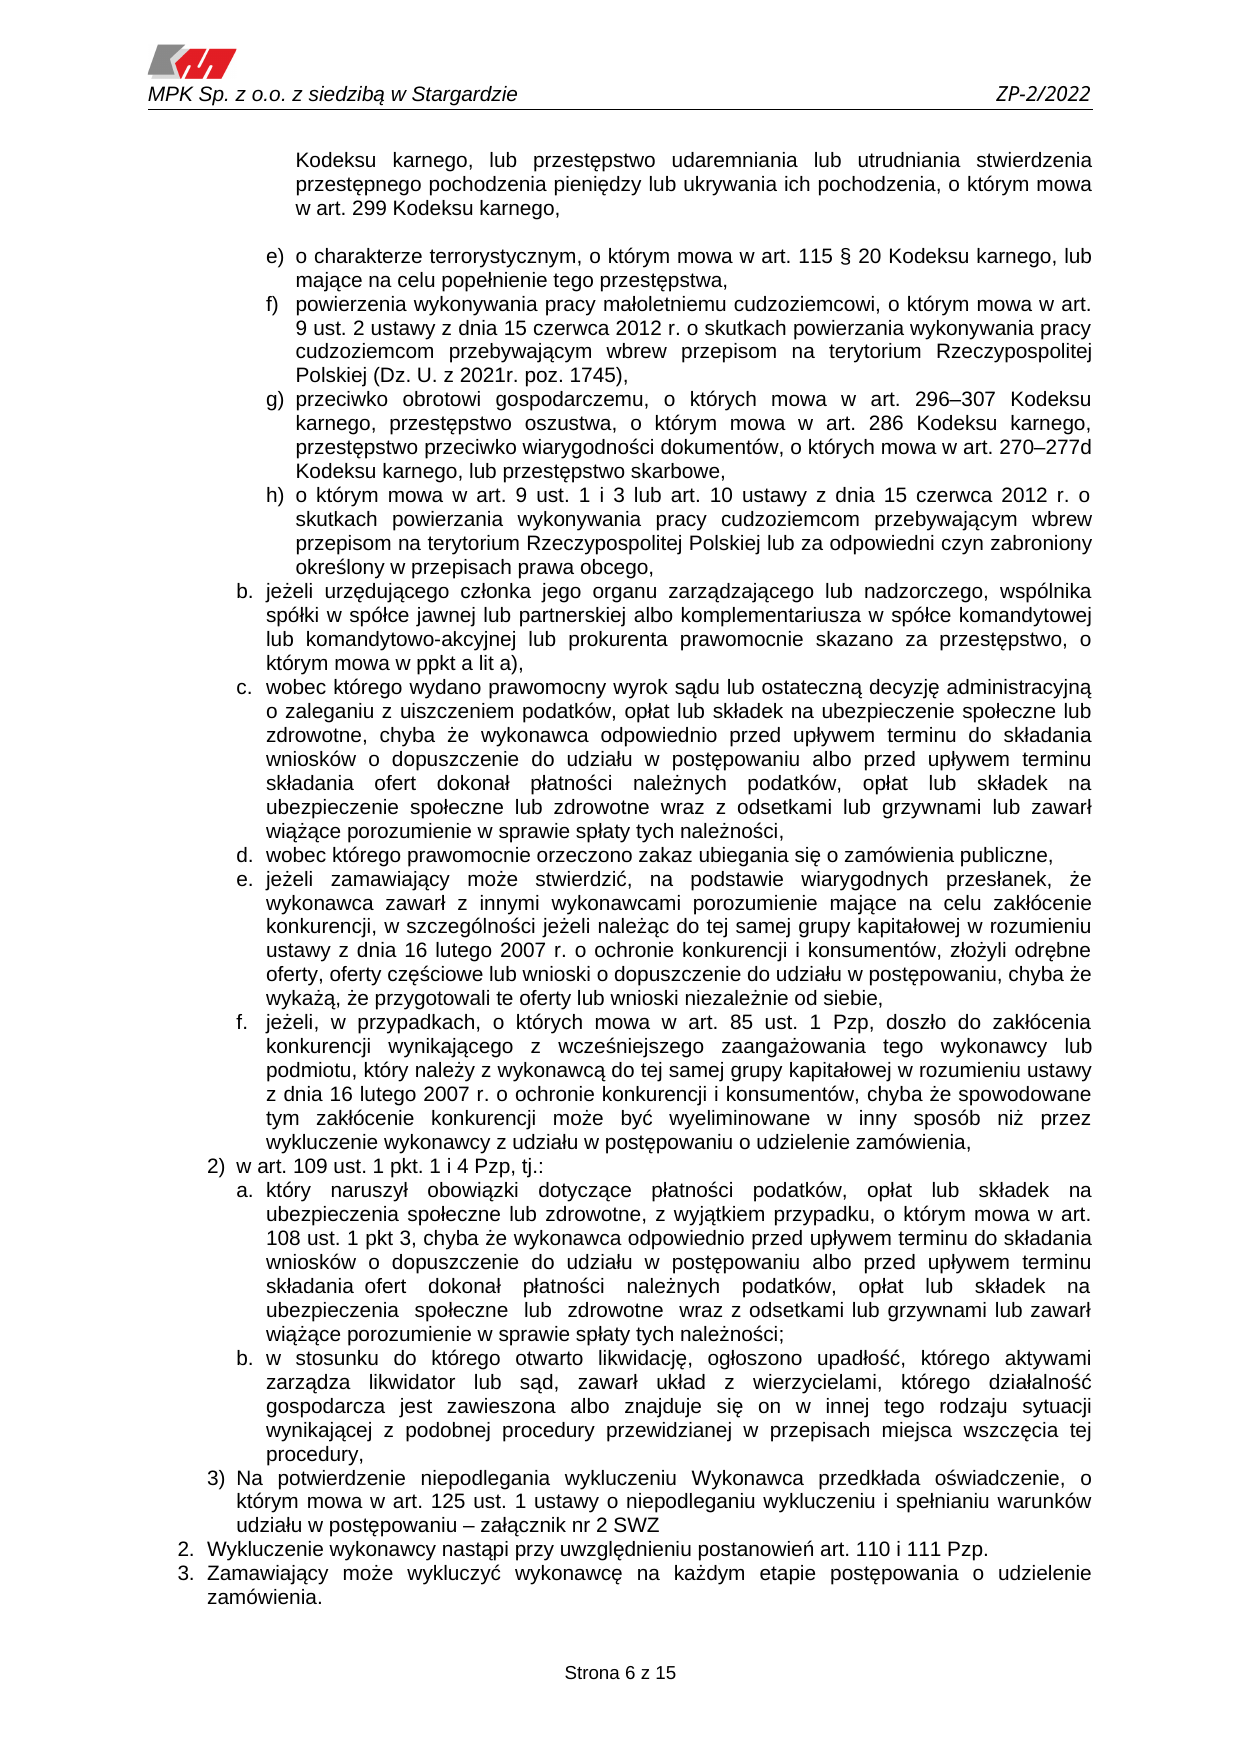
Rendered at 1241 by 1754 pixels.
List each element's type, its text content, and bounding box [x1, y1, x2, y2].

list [266, 148, 1093, 219]
list jeżeli urzędującego członka jego organu zarządzającego lub nadzorczego, wspólnika spółki w spółce jawnej lub partnerskiej albo komplementariusza w spółce komandytowej lub komandytowo-akcyjnej lub prokurenta prawomocnie skazano za przestępstwo, o którym mowa w ppkt a lit a), [236, 579, 1093, 675]
list o charakterze terrorystycznym, o którym mowa w art. 115 § 20 Kodeksu karnego, lub mające na celu popełnienie tego przestępstwa, [266, 243, 1093, 291]
list Na potwierdzenie niepodlegania wykluczeniu Wykonawca przedkłada oświadczenie, o którym mowa w art. 125 ust. 1 ustawy o niepodleganiu wykluczeniu i spełnianiu warunków udziału w postępowaniu – załącznik nr 2 SWZ [207, 1465, 1093, 1537]
list Wykluczenie wykonawcy nastąpi przy uwzględnieniu postanowień art. 110 i 111 Pzp. [177, 1537, 1093, 1561]
list jeżeli zamawiający może stwierdzić, na podstawie wiarygodnych przesłanek, że wykonawca zawarł z innymi wykonawcami porozumienie mające na celu zakłócenie konkurencji, w szczególności jeżeli należąc do tej samej grupy kapitałowej w rozumieniu ustawy z dnia 16 lutego 2007 r. o ochronie konkurencji i konsumentów, złożyli odrębne oferty, oferty częściowe lub wnioski o dopuszczenie do udziału w postępowaniu, chyba że wykażą, że przygotowali te oferty lub wnioski niezależnie od siebie, [236, 866, 1093, 1010]
list jeżeli, w przypadkach, o których mowa w art. 85 ust. 1 Pzp, doszło do zakłócenia konkurencji wynikającego z wcześniejszego zaangażowania tego wykonawcy lub podmiotu, który należy z wykonawcą do tej samej grupy kapitałowej w rozumieniu ustawy z dnia 16 lutego 2007 r. o ochronie konkurencji i konsumentów, chyba że spowodowane tym zakłócenie konkurencji może być wyeliminowane w inny sposób niż przez wykluczenie wykonawcy z udziału w postępowaniu o udzielenie zamówienia, [236, 1010, 1093, 1154]
list Zamawiający może wykluczyć wykonawcę na każdym etapie postępowania o udzielenie zamówienia. [177, 1561, 1093, 1609]
picture [147, 44, 237, 79]
list w stosunku do którego otwarto likwidację, ogłoszono upadłość, którego aktywami zarządza likwidator lub sąd, zawarł układ z wierzycielami, którego działalność gospodarcza jest zawieszona albo znajduje się on w innej tego rodzaju sytuacji wynikającej z podobnej procedury przewidzianej w przepisach miejsca wszczęcia tej procedury, [236, 1346, 1093, 1465]
list o którym mowa w art. 9 ust. 1 i 3 lub art. 10 ustawy z dnia 15 czerwca 2012 r. o skutkach powierzania wykonywania pracy cudzoziemcom przebywającym wbrew przepisom na terytorium Rzeczypospolitej Polskiej lub za odpowiedni czyn zabroniony określony w przepisach prawa obcego, [266, 483, 1093, 579]
list przeciwko obrotowi gospodarczemu, o których mowa w art. 296–307 Kodeksu karnego, przestępstwo oszustwa, o którym mowa w art. 286 Kodeksu karnego, przestępstwo przeciwko wiarygodności dokumentów, o których mowa w art. 270–277d Kodeksu karnego, lub przestępstwo skarbowe, [266, 387, 1093, 483]
list w art. 109 ust. 1 pkt. 1 i 4 Pzp, tj.: [207, 1154, 1093, 1178]
list wobec którego wydano prawomocny wyrok sądu lub ostateczną decyzję administracyjną o zaleganiu z uiszczeniem podatków, opłat lub składek na ubezpieczenie społeczne lub zdrowotne, chyba że wykonawca odpowiednio przed upływem terminu do składania wniosków o dopuszczenie do udziału w postępowaniu albo przed upływem terminu składania ofert dokonał płatności należnych podatków, opłat lub składek na ubezpieczenie społeczne lub zdrowotne wraz z odsetkami lub grzywnami lub zawarł wiążące porozumienie w sprawie spłaty tych należności, [236, 675, 1093, 842]
list wobec którego prawomocnie orzeczono zakaz ubiegania się o zamówienia publiczne, [236, 842, 1093, 866]
list powierzenia wykonywania pracy małoletniemu cudzoziemcowi, o którym mowa w art. 9 ust. 2 ustawy z dnia 15 czerwca 2012 r. o skutkach powierzania wykonywania pracy cudzoziemcom przebywającym wbrew przepisom na terytorium Rzeczypospolitej Polskiej (Dz. U. z 2021r. poz. 1745), [266, 291, 1093, 387]
list który naruszył obowiązki dotyczące płatności podatków, opłat lub składek na ubezpieczenia społeczne lub zdrowotne, z wyjątkiem przypadku, o którym mowa w art. 108 ust. 1 pkt 3, chyba że wykonawca odpowiednio przed upływem terminu do składania wniosków o dopuszczenie do udziału w postępowaniu albo przed upływem terminu składania ofert dokonał płatności należnych podatków, opłat lub składek na ubezpieczenia społeczne lub zdrowotne wraz z odsetkami lub grzywnami lub zawarł wiążące porozumienie w sprawie spłaty tych należności; [236, 1178, 1093, 1346]
